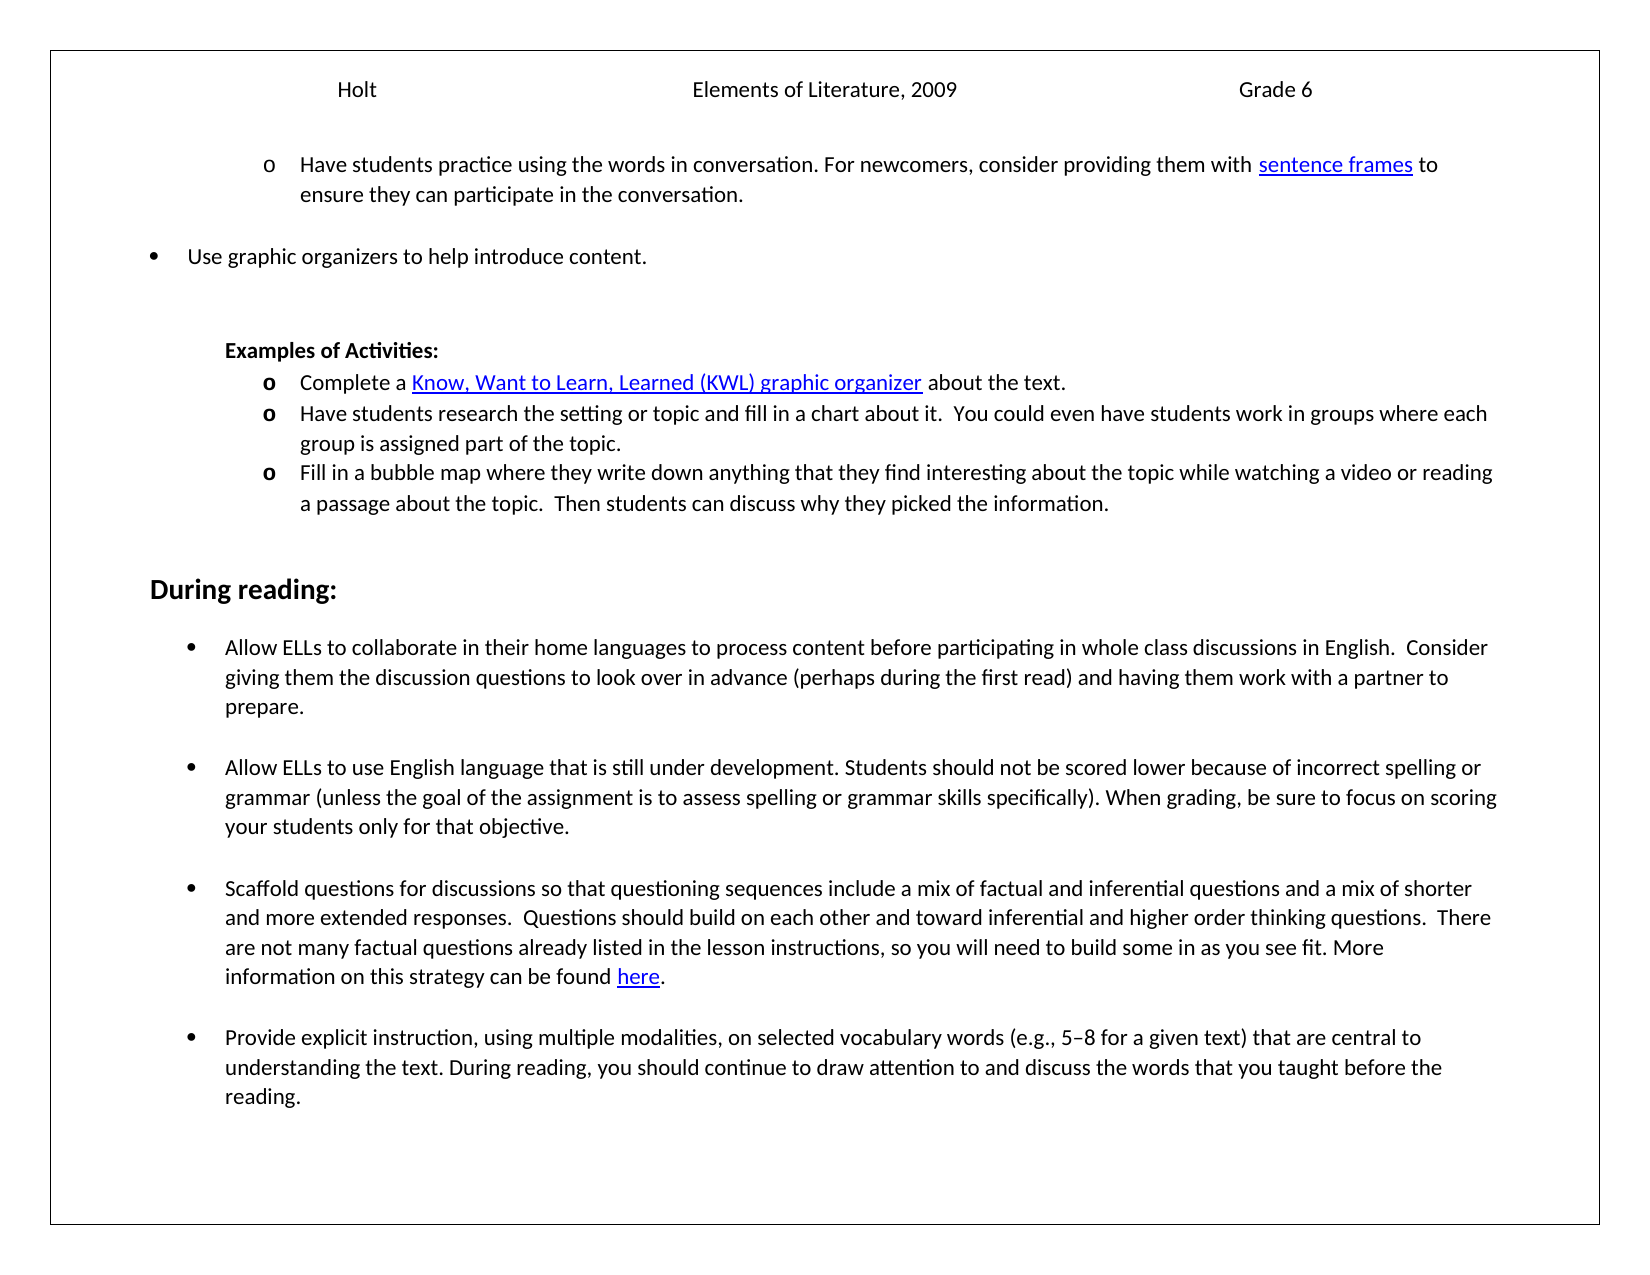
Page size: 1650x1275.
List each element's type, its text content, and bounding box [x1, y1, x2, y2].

list Fill in a bubble map where they write down anything that they find interesting about the topic while watching a video or reading a passage about the topic. Then students can discuss why they picked the information. [262, 458, 1500, 517]
text During reading: [150, 571, 1500, 607]
list Have students practice using the words in conversation. For newcomers, consider providing them with sentence frames to ensure they can participate in the conversation. [262, 150, 1500, 208]
list Complete a Know, Want to Learn, Learned (KWL) graphic organizer about the text. [262, 368, 1500, 397]
list Allow ELLs to collaborate in their home languages to process content before participating in whole class discussions in English. Consider giving them the discussion questions to look over in advance (perhaps during the first read) and having them work with a partner to prepare. [187, 633, 1500, 720]
list Examples of Activities: [225, 336, 1500, 364]
list Have students research the setting or topic and fill in a chart about it. You could even have students work in groups where each group is assigned part of the topic. [262, 399, 1500, 457]
list Provide explicit instruction, using multiple modalities, on selected vocabulary words (e.g., 5–8 for a given text) that are central to understanding the text. During reading, you should continue to draw attention to and discuss the words that you taught before the reading. [187, 1023, 1500, 1110]
list Scaffold questions for discussions so that questioning sequences include a mix of factual and inferential questions and a mix of shorter and more extended responses. Questions should build on each other and toward inferential and higher order thinking questions. There are not many factual questions already listed in the lesson instructions, so you will need to build some in as you see fit. More information on this strategy can be found here. [187, 874, 1500, 990]
list Allow ELLs to use English language that is still under development. Students should not be scored lower because of incorrect spelling or grammar (unless the goal of the assignment is to assess spelling or grammar skills specifically). When grading, be sure to focus on scoring your students only for that objective. [187, 753, 1500, 840]
list Use graphic organizers to help introduce content. [150, 242, 1500, 270]
